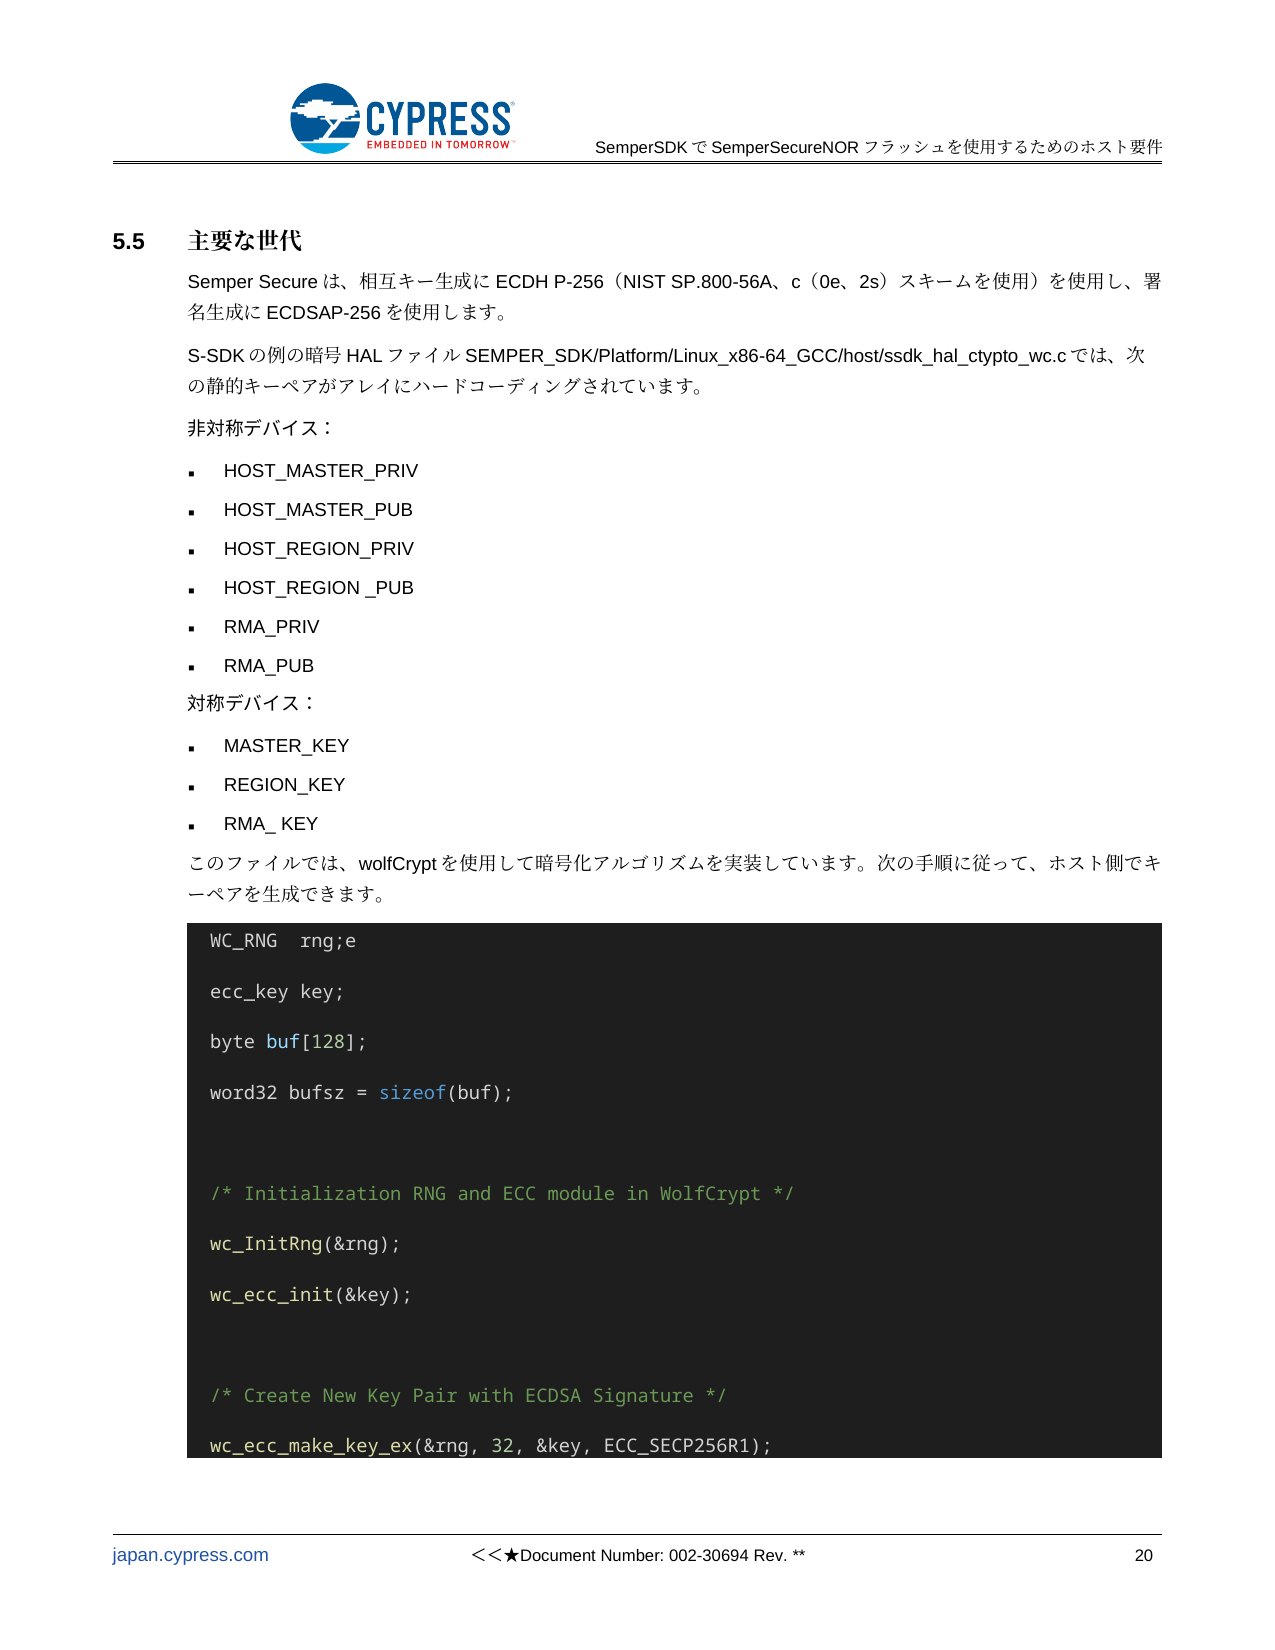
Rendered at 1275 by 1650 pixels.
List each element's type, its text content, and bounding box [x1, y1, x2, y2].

text 対称デバイス： [187, 691, 1162, 716]
text /* Create New Key Pair with ECDSA Signature */ [187, 1378, 1162, 1408]
list HOST_MASTER_PUB [187, 496, 1162, 523]
text このファイルでは、wolfCryptを使用して暗号化アルゴリズムを実装しています。次の手順に従って、ホスト側でキーペアを生成できます。 [187, 849, 1162, 907]
text wc_InitRng(&rng); [187, 1226, 1162, 1256]
list RMA_PUB [187, 652, 1162, 678]
text byte buf[128]; [187, 1024, 1162, 1054]
text wc_ecc_init(&key); [187, 1277, 1162, 1307]
list MASTER_KEY [187, 732, 1162, 759]
text S-SDKの例の暗号HALファイルSEMPER_SDK/Platform/Linux_x86-64_GCC/host/ssdk_hal_ctypto_wc.cでは、次の静的キーペアがアレイにハードコーディングされています。 [187, 341, 1162, 399]
list HOST_MASTER_PRIV [187, 457, 1162, 484]
text /* Initialization RNG and ECC module in WolfCrypt */ [187, 1176, 1162, 1206]
subtitle 主要な世代 [112, 223, 1162, 256]
list RMA_PRIV [187, 613, 1162, 639]
picture [290, 83, 516, 154]
list REGION_KEY [187, 771, 1162, 798]
text Semper Secureは、相互キー生成にECDH P-256（NIST SP.800-56A、c（0e、2s）スキームを使用）を使用し、署名生成にECDSAP-256を使用します。 [187, 267, 1162, 325]
text WC_RNG rng;e [187, 923, 1162, 953]
text word32 bufsz = sizeof(buf); [187, 1075, 1162, 1104]
list HOST_REGION_PRIV [187, 535, 1162, 562]
text 非対称デバイス： [187, 416, 1162, 441]
text wc_ecc_make_key_ex(&rng, 32, &key, ECC_SECP256R1); [187, 1428, 1162, 1458]
text ecc_key key; [187, 974, 1162, 1003]
list HOST_REGION _PUB [187, 574, 1162, 601]
list RMA_ KEY [187, 810, 1162, 837]
